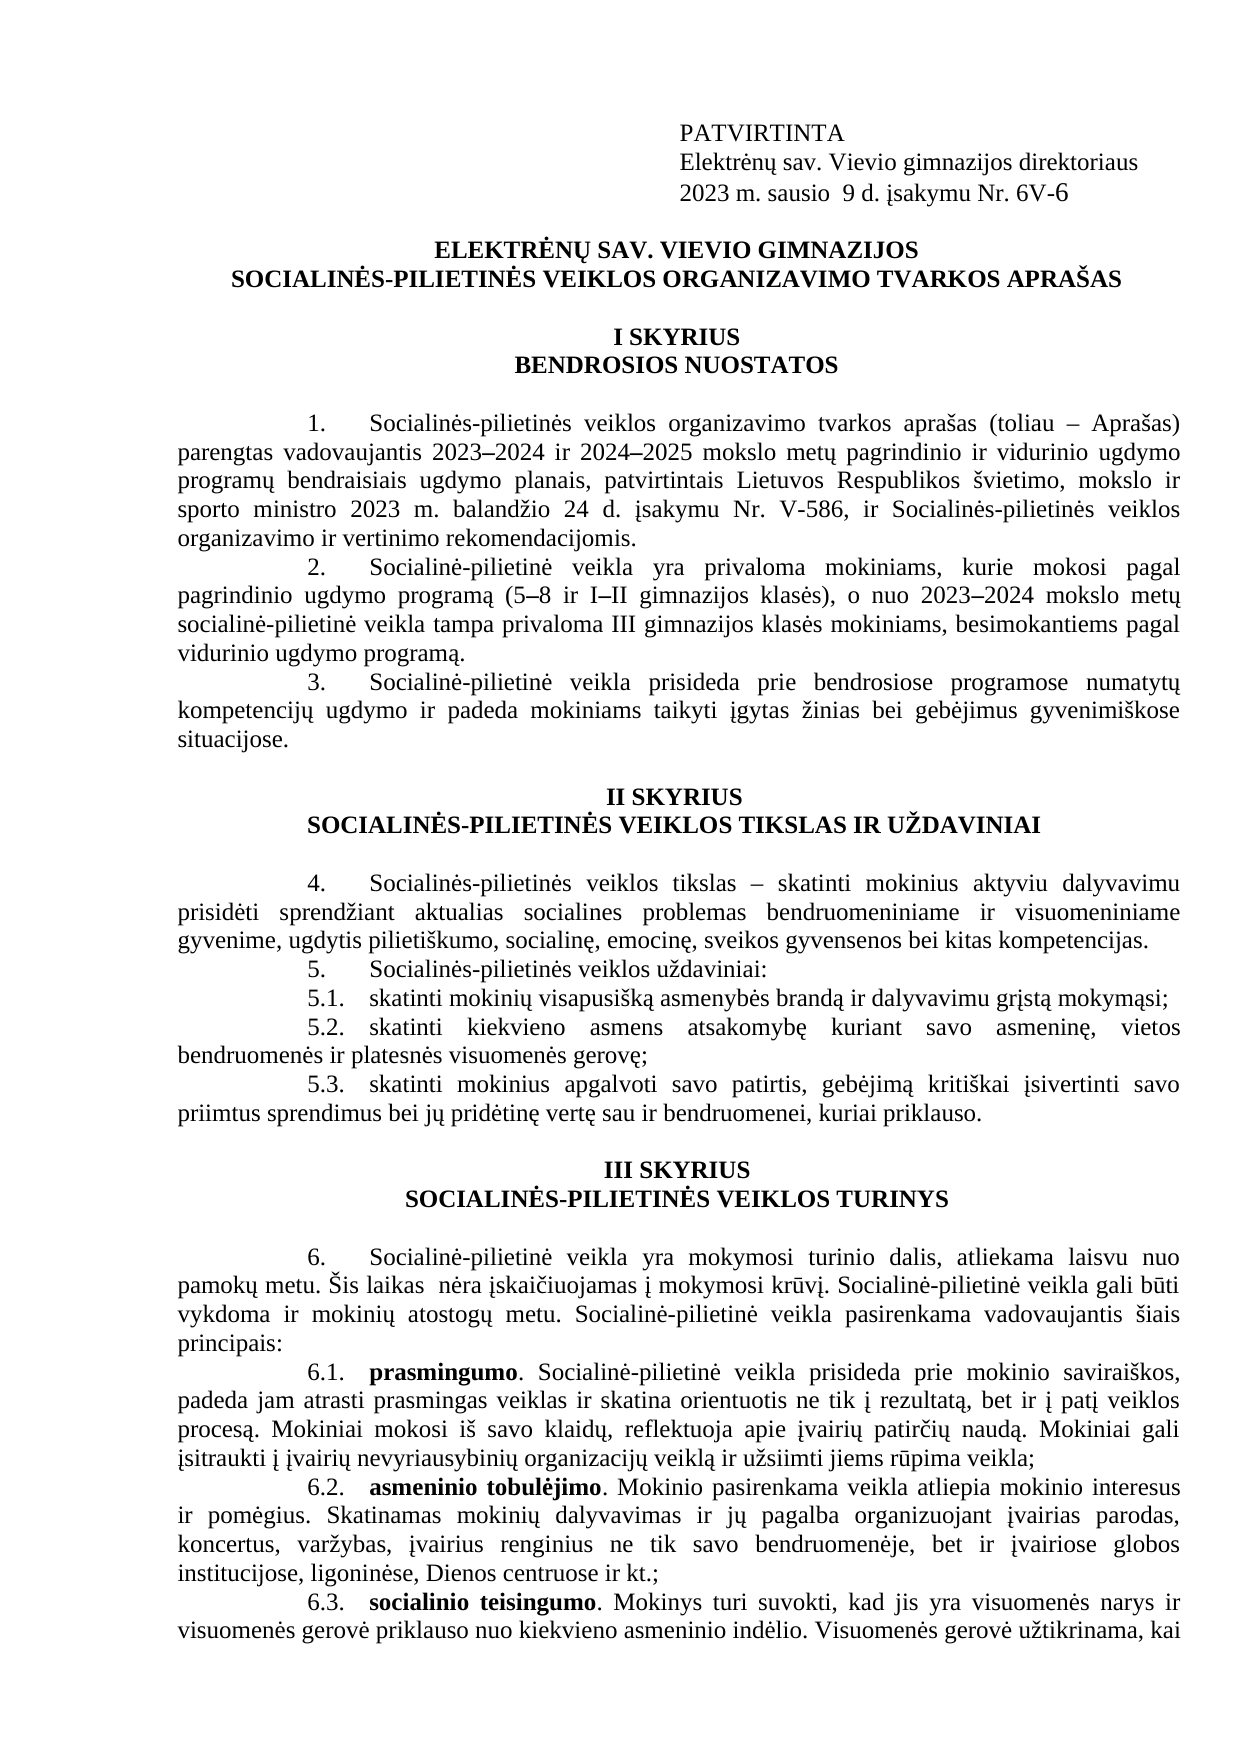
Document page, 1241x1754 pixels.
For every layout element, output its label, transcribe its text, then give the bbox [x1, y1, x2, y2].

text SOCIALINĖS-PILIETINĖS VEIKLOS TIKSLAS IR UŽDAVINIAI [177, 811, 1171, 839]
list prasmingumo. Socialinė-pilietinė veikla prisideda prie mokinio saviraiškos, padeda jam atrasti prasmingas veiklas ir skatina orientuotis ne tik į rezultatą, bet ir į patį veiklos procesą. Mokiniai mokosi iš savo klaidų, reflektuoja apie įvairių patirčių naudą. Mokiniai gali įsitraukti į įvairių nevyriausybinių organizacijų veiklą ir užsiimti jiems rūpima veikla; [177, 1357, 1181, 1472]
list asmeninio tobulėjimo. Mokinio pasirenkama veikla atliepia mokinio interesus ir pomėgius. Skatinamas mokinių dalyvavimas ir jų pagalba organizuojant įvairias parodas, koncertus, varžybas, įvairius renginius ne tik savo bendruomenėje, bet ir įvairiose globos institucijose, ligoninėse, Dienos centruose ir kt.; [177, 1472, 1181, 1587]
text SOCIALINĖS-PILIETINĖS VEIKLOS TURINYS [177, 1184, 1177, 1213]
text BENDROSIOS NUOSTATOS [176, 351, 1177, 379]
text Elektrėnų sav. Vievio gimnazijos direktoriaus [177, 147, 1181, 176]
list skatinti mokinių visapusišką asmenybės brandą ir dalyvavimu grįstą mokymąsi; [177, 983, 1181, 1012]
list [177, 1587, 1181, 1644]
text SOCIALINĖS-PILIETINĖS VEIKLOS ORGANIZAVIMO TVARKOS APRAŠAS [176, 264, 1177, 293]
text 2023 m. sausio 9 d. įsakymu Nr. 6V-6 [177, 176, 1181, 207]
text III SKYRIUS [177, 1156, 1177, 1184]
list skatinti mokinius apgalvoti savo patirtis, gebėjimą kritiškai įsivertinti savo priimtus sprendimus bei jų pridėtinę vertę sau ir bendruomenei, kuriai priklauso. [177, 1069, 1181, 1127]
list Socialinės-pilietinės veiklos organizavimo tvarkos aprašas (toliau – Aprašas) parengtas vadovaujantis 2023–2024 ir 2024–2025 mokslo metų pagrindinio ir vidurinio ugdymo programų bendraisiais ugdymo planais, patvirtintais Lietuvos Respublikos švietimo, mokslo ir sporto ministro 2023 m. balandžio 24 d. įsakymu Nr. V-586, ir Socialinės-pilietinės veiklos organizavimo ir vertinimo rekomendacijomis. [177, 408, 1181, 552]
list Socialinė-pilietinė veikla prisideda prie bendrosiose programose numatytų kompetencijų ugdymo ir padeda mokiniams taikyti įgytas žinias bei gebėjimus gyvenimiškose situacijose. [177, 667, 1181, 753]
list Socialinė-pilietinė veikla yra privaloma mokiniams, kurie mokosi pagal pagrindinio ugdymo programą (5–8 ir I–II gimnazijos klasės), o nuo 2023–2024 mokslo metų socialinė-pilietinė veikla tampa privaloma III gimnazijos klasės mokiniams, besimokantiems pagal vidurinio ugdymo programą. [177, 552, 1181, 667]
text PATVIRTINTA [177, 118, 1181, 147]
text ELEKTRĖNŲ SAV. VIEVIO GIMNAZIJOS [176, 236, 1177, 264]
text I SKYRIUS [176, 322, 1177, 351]
list Socialinė-pilietinė veikla yra mokymosi turinio dalis, atliekama laisvu nuo pamokų metu. Šis laikas nėra įskaičiuojamas į mokymosi krūvį. Socialinė-pilietinė veikla gali būti vykdoma ir mokinių atostogų metu. Socialinė-pilietinė veikla pasirenkama vadovaujantis šiais principais: [177, 1242, 1181, 1357]
text II SKYRIUS [177, 782, 1171, 811]
list Socialinės-pilietinės veiklos tikslas – skatinti mokinius aktyviu dalyvavimu prisidėti sprendžiant aktualias socialines problemas bendruomeniniame ir visuomeniniame gyvenime, ugdytis pilietiškumo, socialinę, emocinę, sveikos gyvensenos bei kitas kompetencijas. [177, 868, 1181, 954]
list Socialinės-pilietinės veiklos uždaviniai: [177, 954, 1181, 983]
list skatinti kiekvieno asmens atsakomybę kuriant savo asmeninę, vietos bendruomenės ir platesnės visuomenės gerovę; [177, 1012, 1181, 1069]
